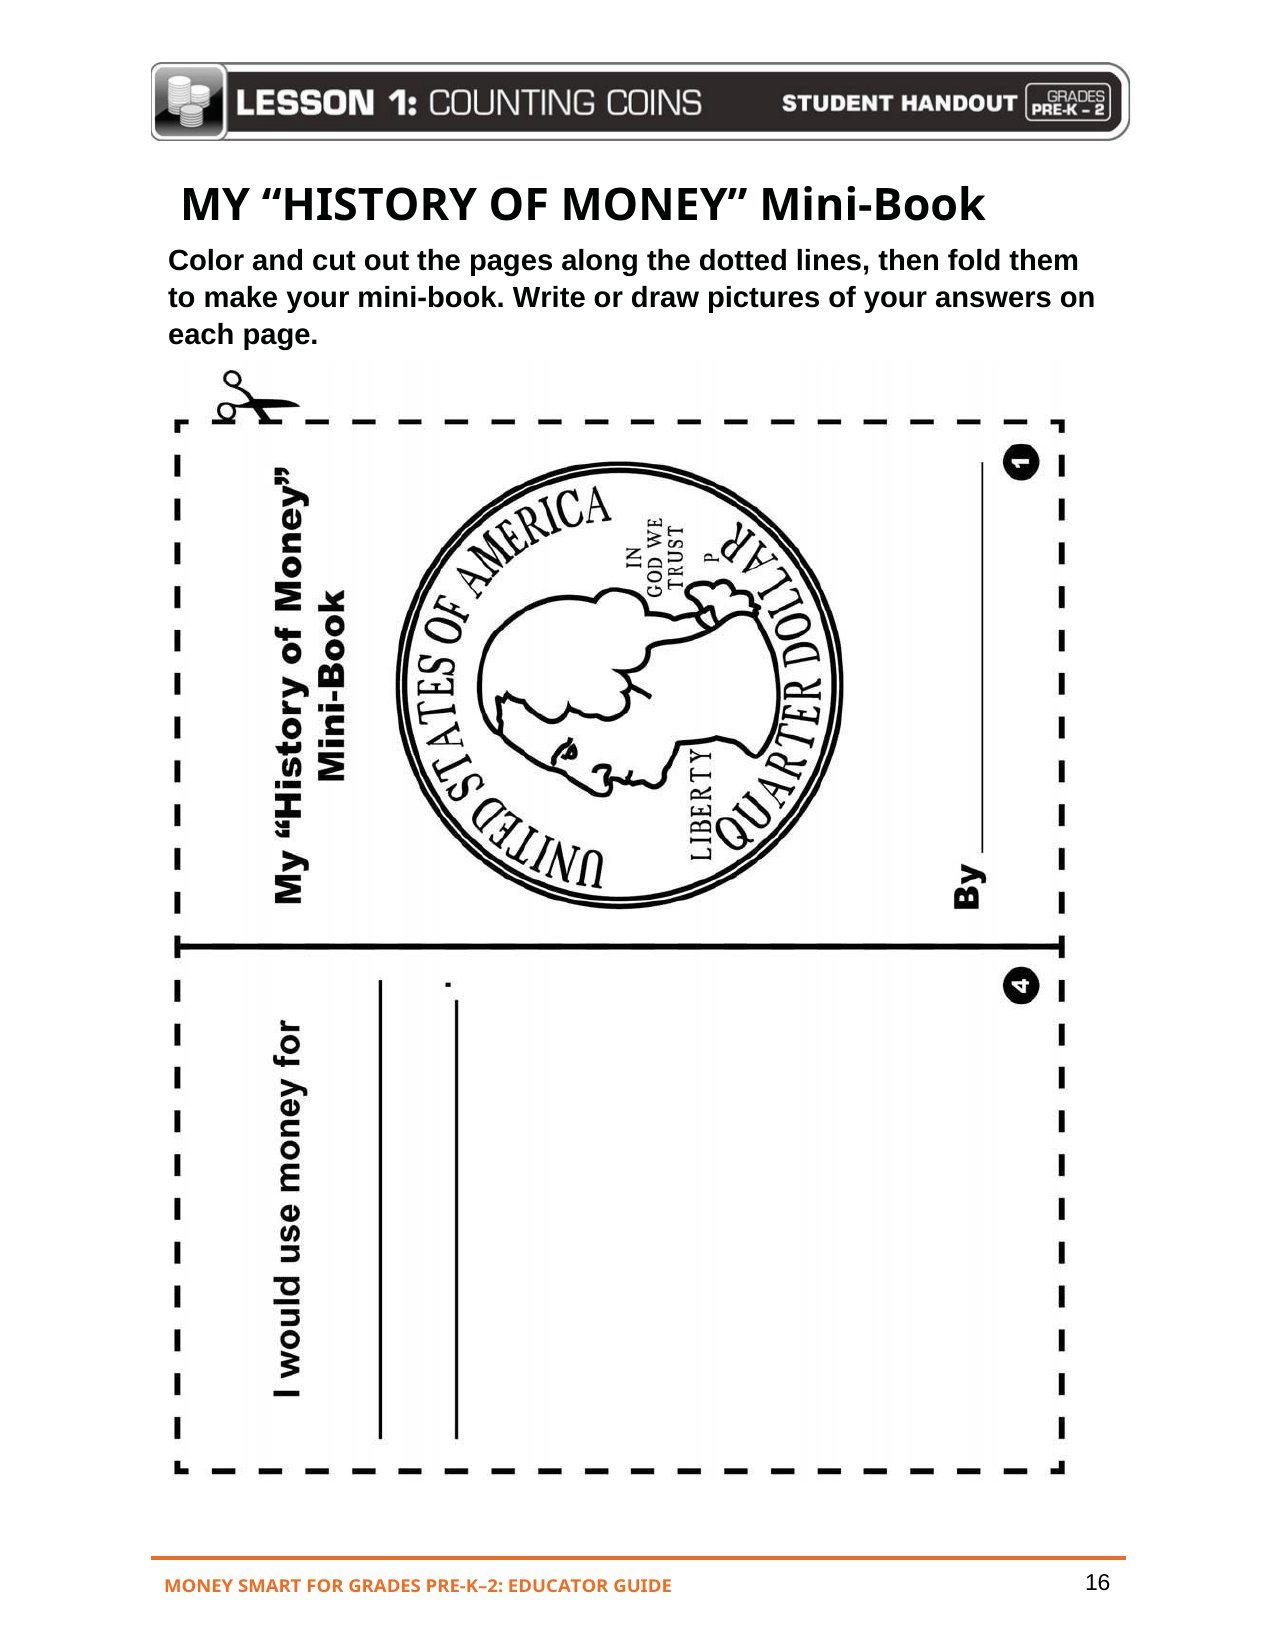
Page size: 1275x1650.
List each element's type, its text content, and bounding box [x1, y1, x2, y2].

subtitle MY “HISTORY OF MONEY” Mini-Book [180, 173, 1142, 233]
subtitle Color and cut out the pages along the dotted lines, then fold them to make your mini-book. Write or draw pictures of your answers on each page. [168, 243, 1099, 350]
picture [151, 62, 1131, 141]
picture [166, 361, 1074, 1482]
